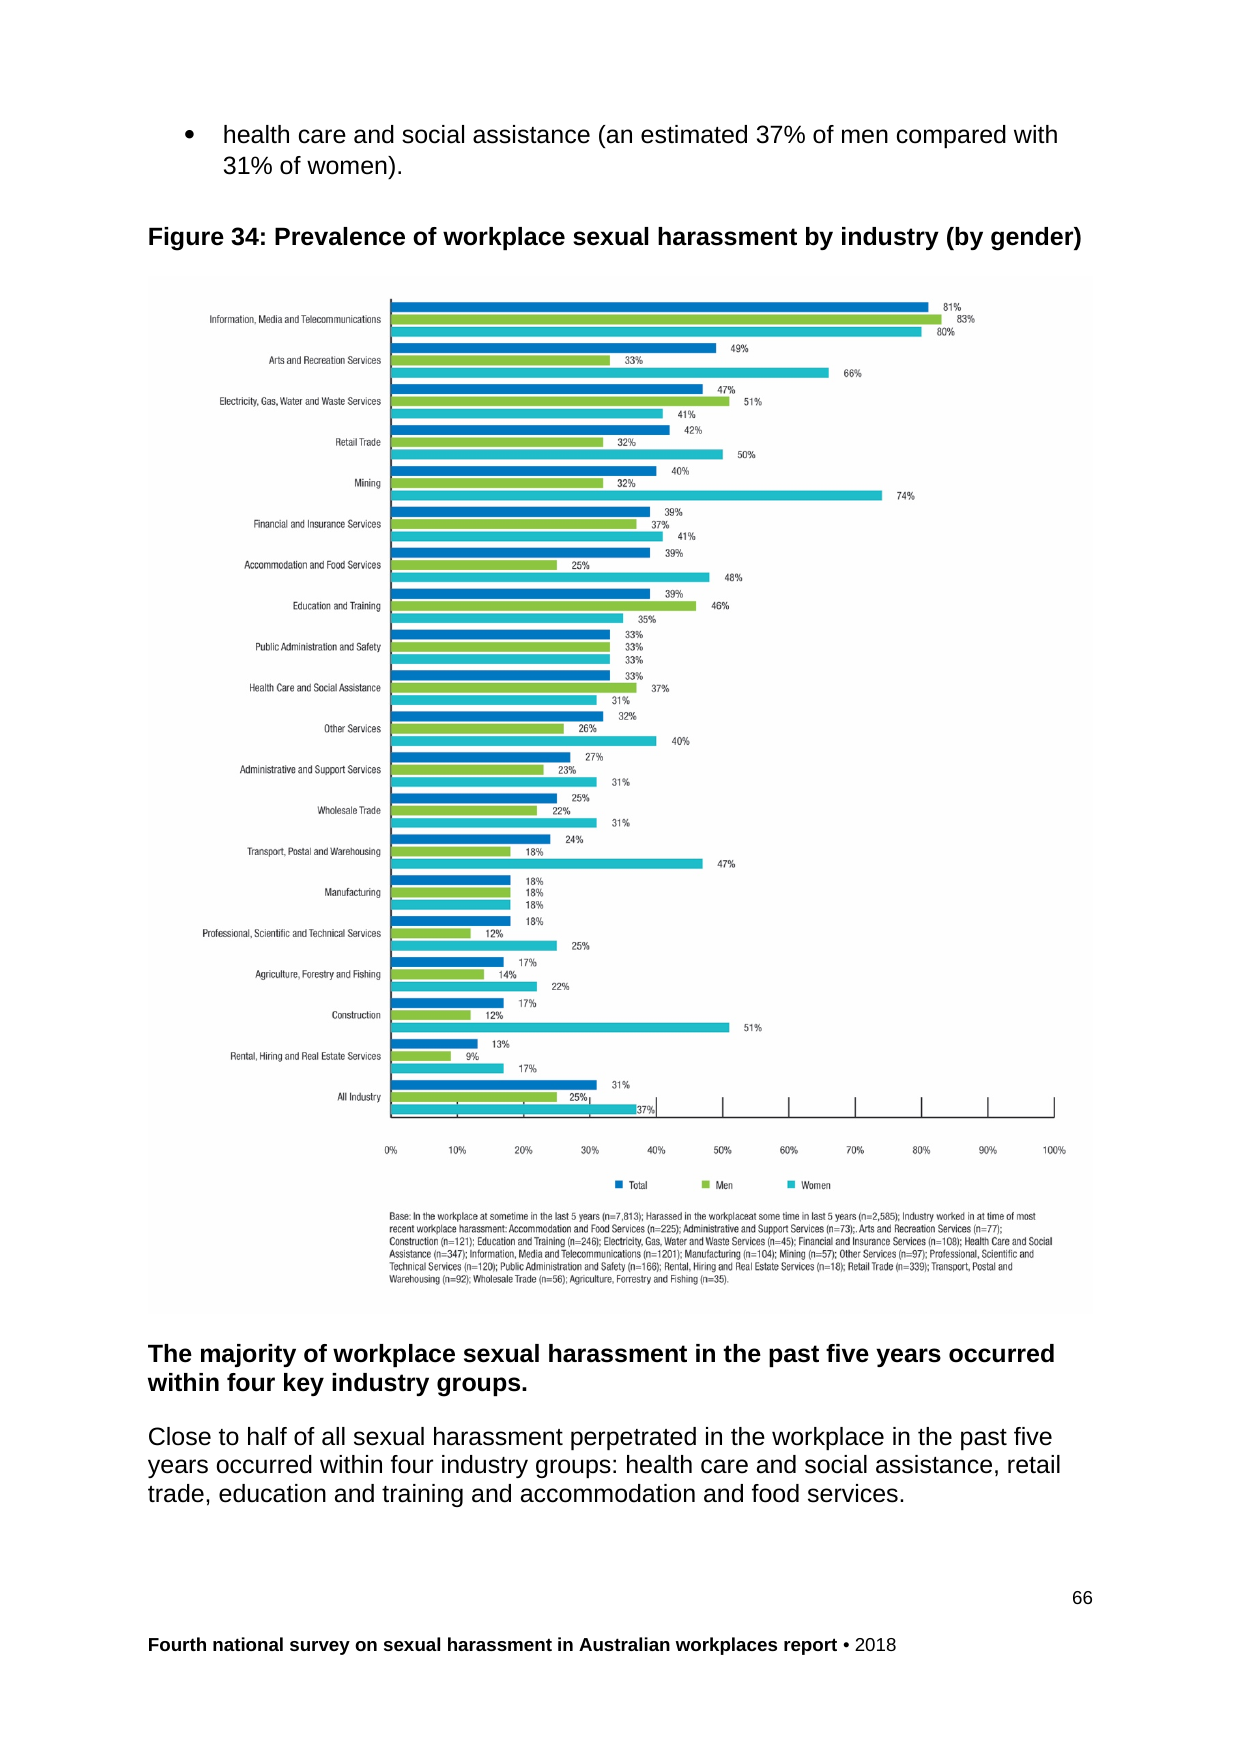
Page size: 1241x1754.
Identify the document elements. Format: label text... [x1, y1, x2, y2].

picture [147, 276, 1093, 1314]
list health care and social assistance (an estimated 37% of men compared with 31% of women). [185, 118, 1092, 181]
text The majority of workplace sexual harassment in the past five years occurred within four key industry groups. [148, 1339, 1092, 1397]
text Close to half of all sexual harassment perpetrated in the workplace in the past five years occurred within four industry groups: health care and social assistance, retail trade, education and training and accommodation and food services. [148, 1422, 1092, 1508]
subtitle Figure 34: Prevalence of workplace sexual harassment by industry (by gender) [148, 222, 1092, 251]
